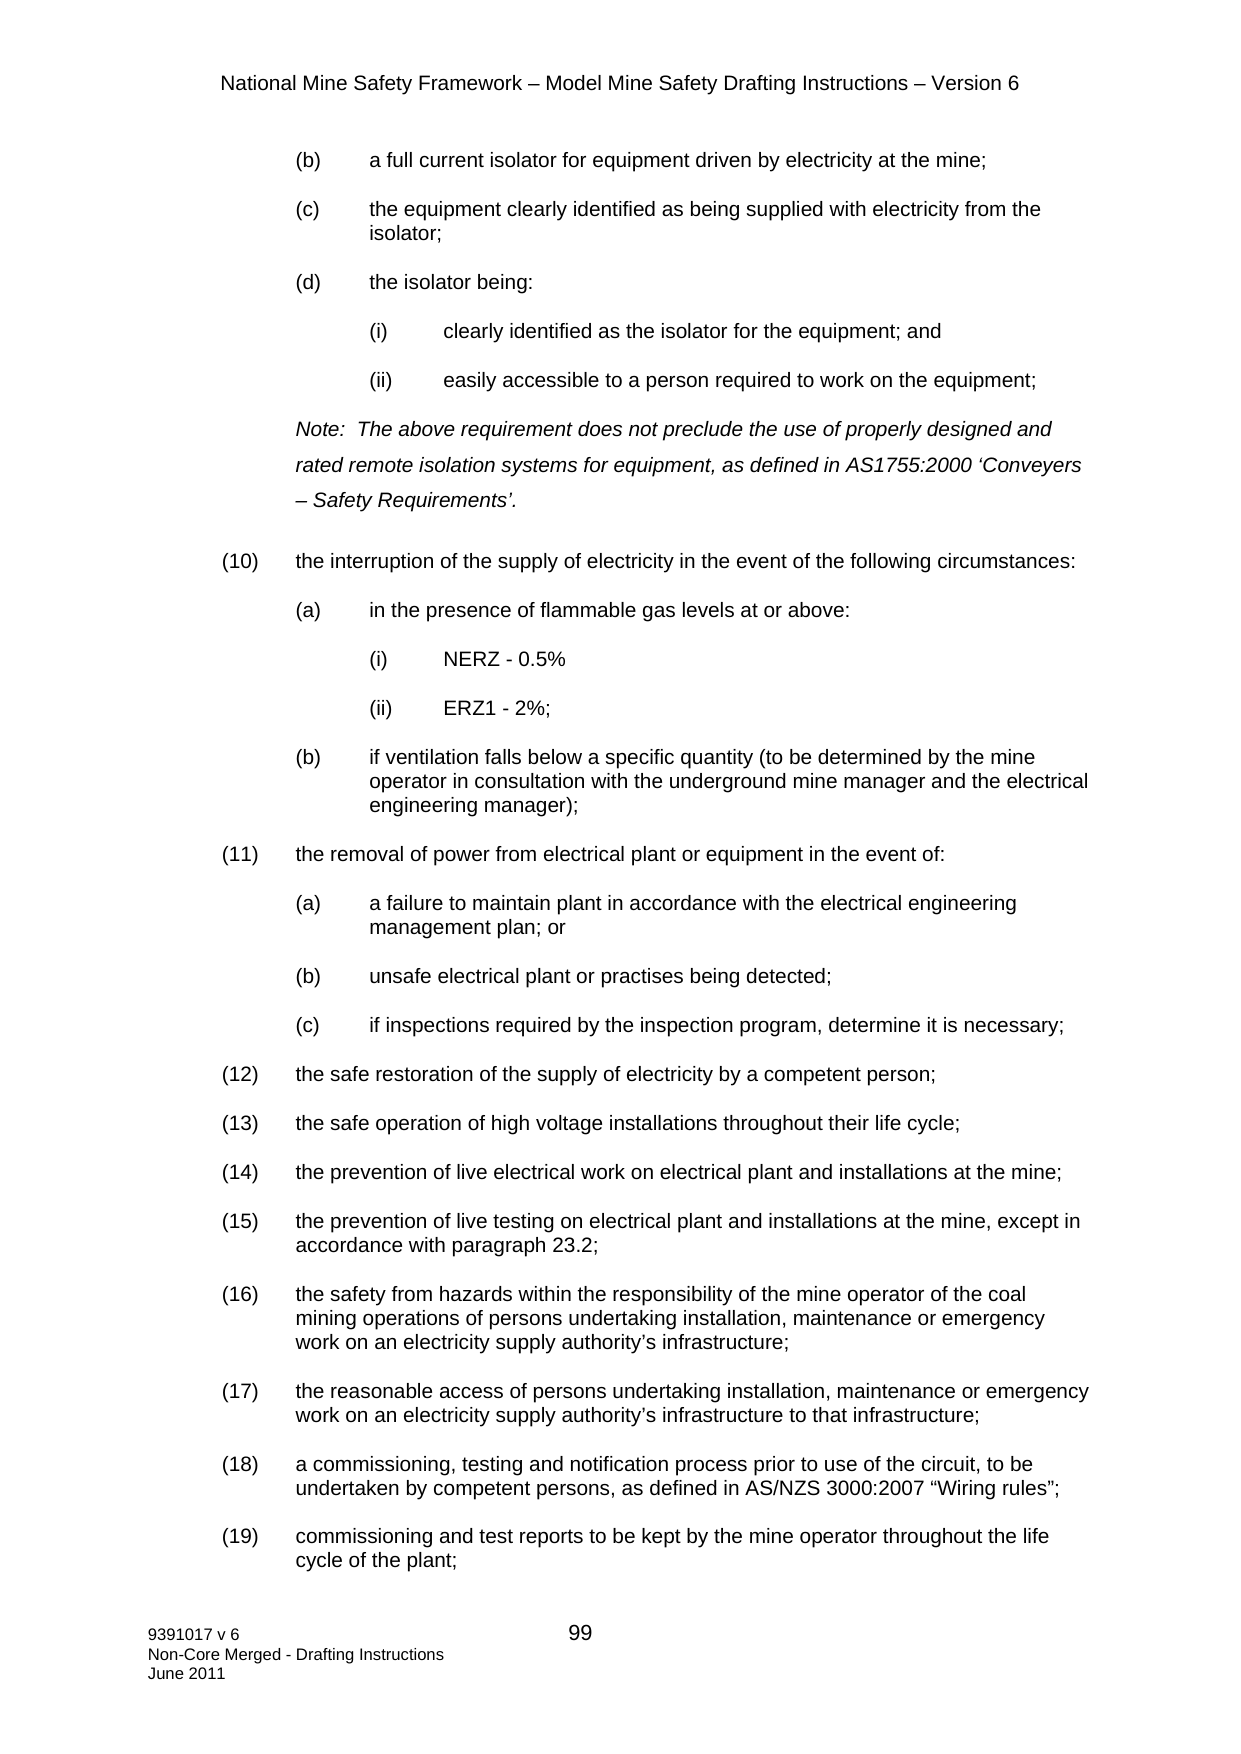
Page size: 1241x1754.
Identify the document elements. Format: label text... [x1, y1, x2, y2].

subtitle in the presence of flammable gas levels at or above: [295, 598, 1092, 622]
subtitle NERZ - 0.5% [369, 647, 1092, 671]
subtitle unsafe electrical plant or practises being detected; [295, 964, 1092, 988]
subtitle the isolator being: [295, 269, 1092, 293]
subtitle the safe restoration of the supply of electricity by a competent person; [222, 1062, 1092, 1086]
subtitle clearly identified as the isolator for the equipment; and [369, 318, 1092, 342]
subtitle the reasonable access of persons undertaking installation, maintenance or emergency work on an electricity supply authority’s infrastructure to that infrastructure; [222, 1378, 1092, 1426]
subtitle a commissioning, testing and notification process prior to use of the circuit, to be undertaken by competent persons, as defined in AS/NZS 3000:2007 “Wiring rules”; [222, 1451, 1092, 1499]
subtitle easily accessible to a person required to work on the equipment; [369, 367, 1092, 391]
subtitle ERZ1 - 2%; [369, 696, 1092, 720]
subtitle the prevention of live testing on electrical plant and installations at the mine, except in accordance with paragraph 23.2; [222, 1209, 1092, 1257]
subtitle the prevention of live electrical work on electrical plant and installations at the mine; [222, 1160, 1092, 1184]
subtitle the removal of power from electrical plant or equipment in the event of: [222, 842, 1092, 866]
text Note: The above requirement does not preclude the use of properly designed and rated remote isolation systems for equipment, as defined in AS1755:2000 ‘Conveyers – Safety Requirements’. [295, 416, 1092, 512]
subtitle the safety from hazards within the responsibility of the mine operator of the coal mining operations of persons undertaking installation, maintenance or emergency work on an electricity supply authority’s infrastructure; [222, 1282, 1092, 1353]
subtitle the interruption of the supply of electricity in the event of the following circumstances: [222, 549, 1092, 573]
subtitle a failure to maintain plant in accordance with the electrical engineering management plan; or [295, 891, 1092, 939]
subtitle if ventilation falls below a specific quantity (to be determined by the mine operator in consultation with the underground mine manager and the electrical engineering manager); [295, 745, 1092, 817]
subtitle the safe operation of high voltage installations throughout their life cycle; [222, 1111, 1092, 1135]
subtitle the equipment clearly identified as being supplied with electricity from the isolator; [295, 197, 1092, 244]
subtitle a full current isolator for equipment driven by electricity at the mine; [295, 148, 1092, 172]
subtitle if inspections required by the inspection program, determine it is necessary; [295, 1013, 1092, 1037]
subtitle commissioning and test reports to be kept by the mine operator throughout the life cycle of the plant; [222, 1524, 1092, 1572]
